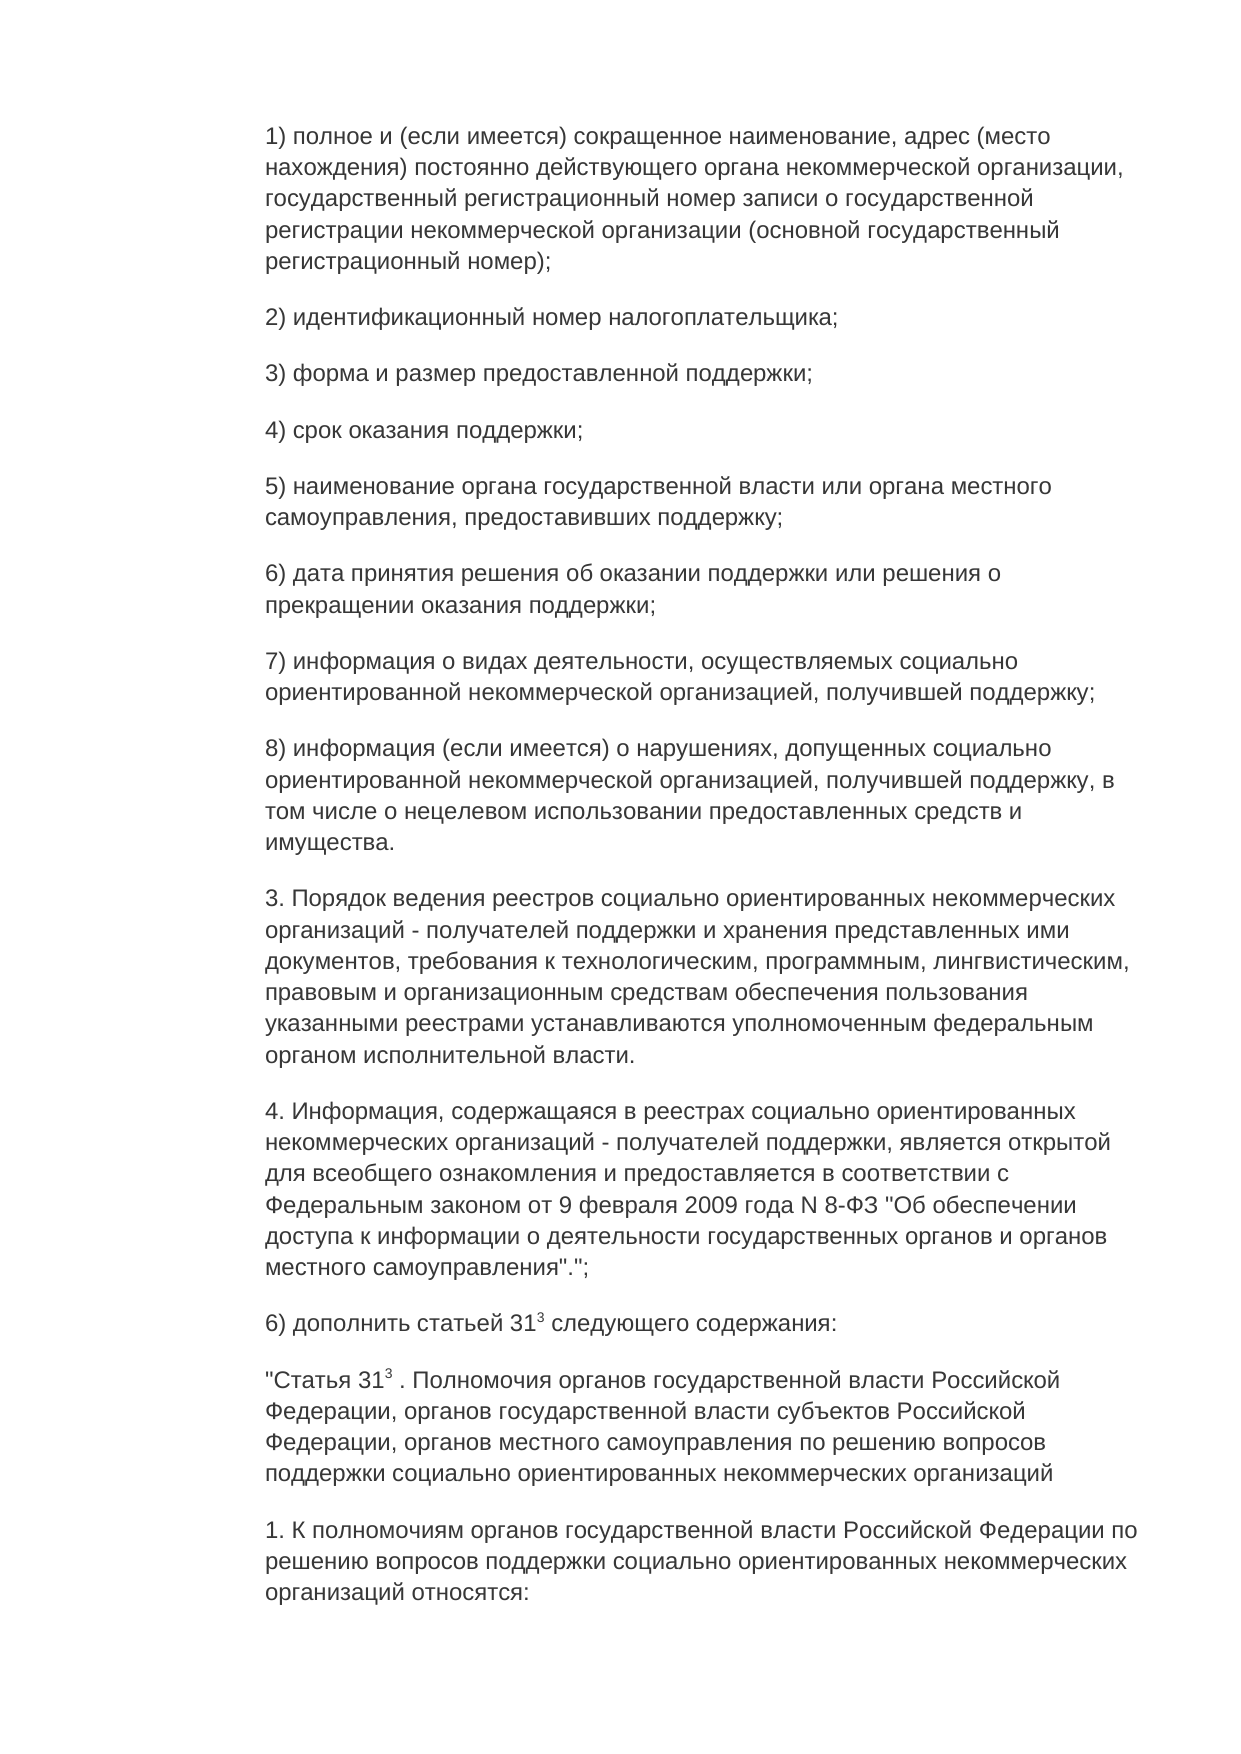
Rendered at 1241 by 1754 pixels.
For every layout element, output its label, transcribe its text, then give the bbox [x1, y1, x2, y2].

text 3. Порядок ведения реестров социально ориентированных некоммерческих организаций - получателей поддержки и хранения представленных ими документов, требования к технологическим, программным, лингвистическим, правовым и организационным средствам обеспечения пользования указанными реестрами устанавливаются уполномоченным федеральным органом исполнительной власти. [265, 881, 1152, 1068]
text 6) дополнить статьей 313 следующего содержания: [265, 1306, 1152, 1337]
text 4. Информация, содержащаяся в реестрах социально ориентированных некоммерческих организаций - получателей поддержки, является открытой для всеобщего ознакомления и предоставляется в соответствии с Федеральным законом от 9 февраля 2009 года N 8-ФЗ "Об обеспечении доступа к информации о деятельности государственных органов и органов местного самоуправления"."; [265, 1093, 1152, 1281]
text 3) форма и размер предоставленной поддержки; [265, 356, 1152, 387]
text "Статья 313 . Полномочия органов государственной власти Российской Федерации, органов государственной власти субъектов Российской Федерации, органов местного самоуправления по решению вопросов поддержки социально ориентированных некоммерческих организаций [265, 1362, 1152, 1487]
text 1. К полномочиям органов государственной власти Российской Федерации по решению вопросов поддержки социально ориентированных некоммерческих организаций относятся: [265, 1512, 1152, 1606]
text 8) информация (если имеется) о нарушениях, допущенных социально ориентированной некоммерческой организацией, получившей поддержку, в том числе о нецелевом использовании предоставленных средств и имущества. [265, 731, 1152, 856]
text 7) информация о видах деятельности, осуществляемых социально ориентированной некоммерческой организацией, получившей поддержку; [265, 643, 1152, 706]
text 5) наименование органа государственной власти или органа местного самоуправления, предоставивших поддержку; [265, 468, 1152, 531]
text 6) дата принятия решения об оказании поддержки или решения о прекращении оказания поддержки; [265, 556, 1152, 618]
text 1) полное и (если имеется) сокращенное наименование, адрес (место нахождения) постоянно действующего органа некоммерческой организации, государственный регистрационный номер записи о государственной регистрации некоммерческой организации (основной государственный регистрационный номер); [265, 118, 1152, 274]
text 4) срок оказания поддержки; [265, 412, 1152, 443]
text 2) идентификационный номер налогоплательщика; [265, 299, 1152, 331]
